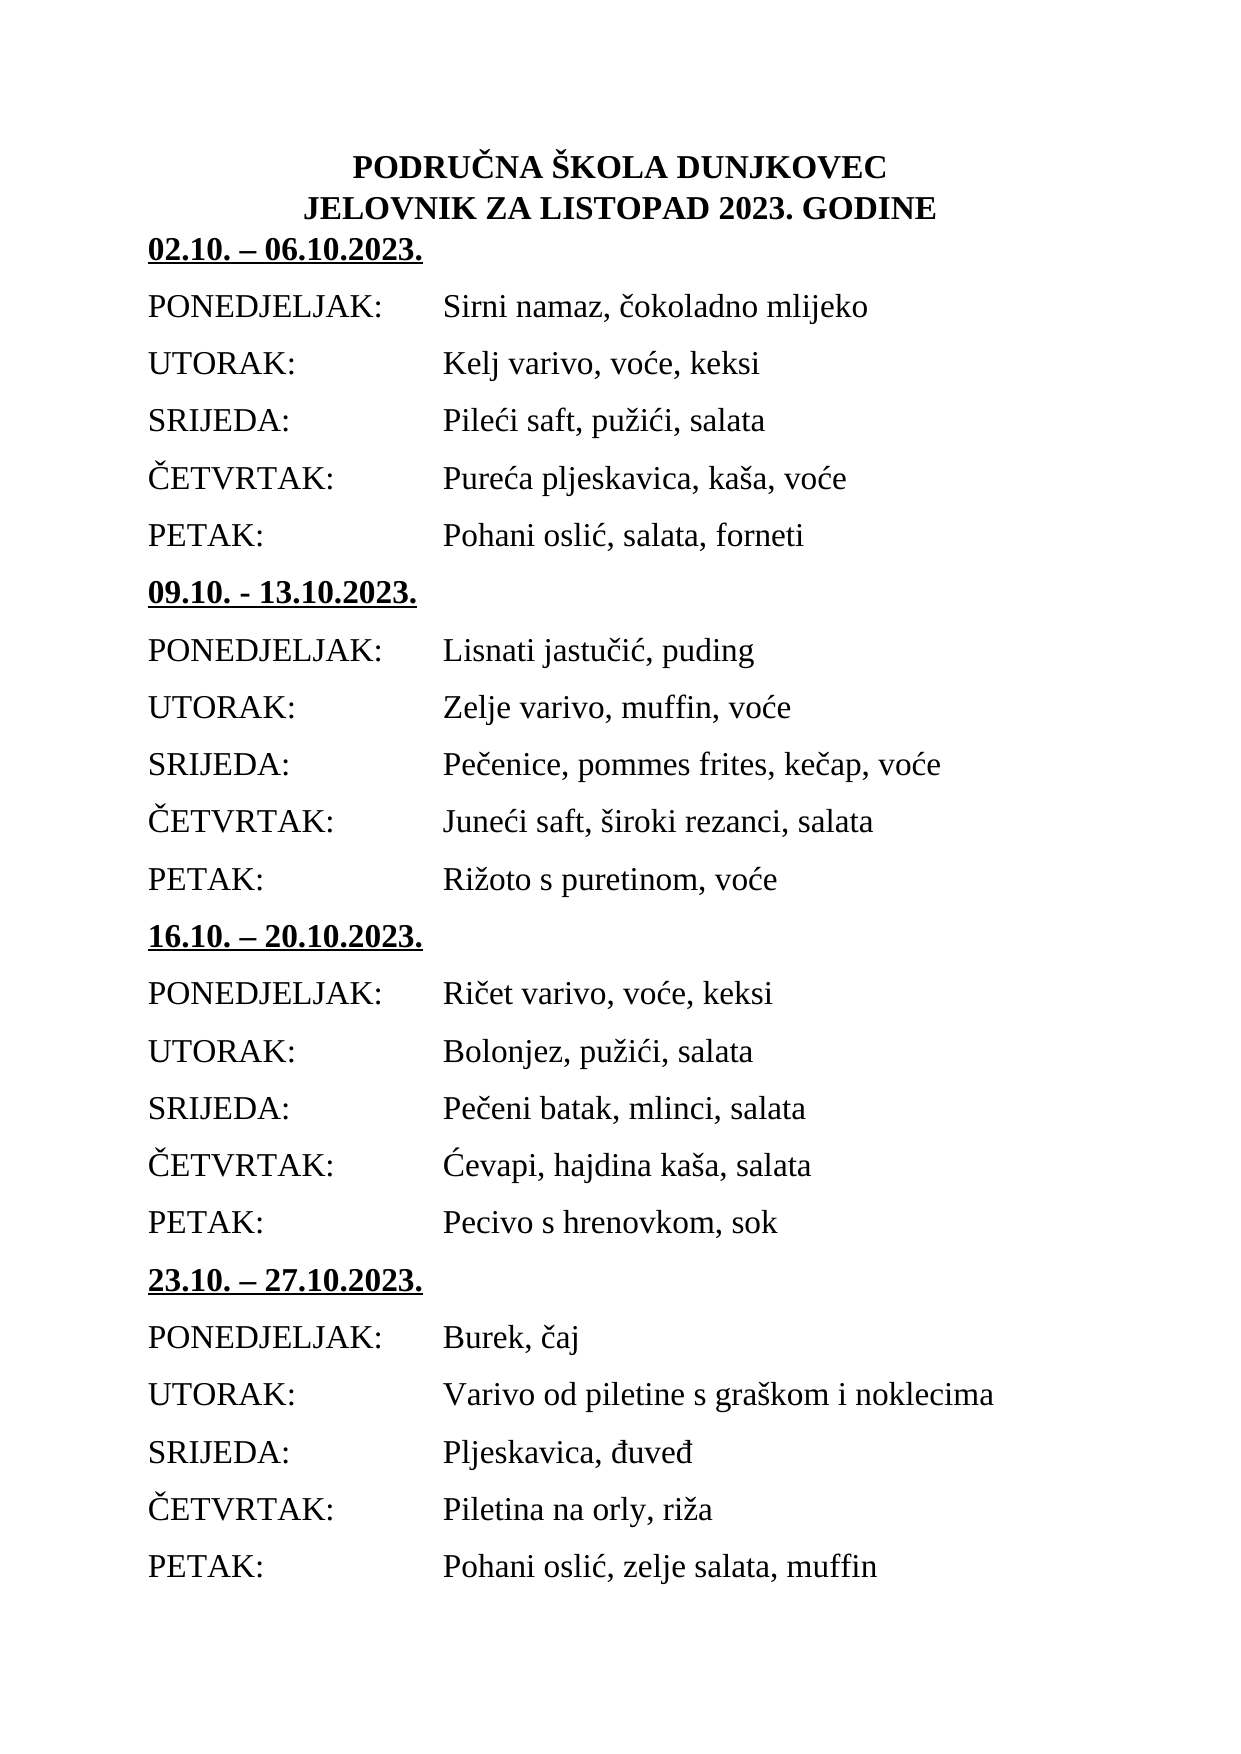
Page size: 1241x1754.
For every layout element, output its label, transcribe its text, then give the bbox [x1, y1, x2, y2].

text PETAK: Pohani oslić, zelje salata, muffin [148, 1547, 1093, 1585]
text PONEDJELJAK: Lisnati jastučić, puding [148, 630, 1093, 668]
text PETAK: Pecivo s hrenovkom, sok [148, 1203, 1093, 1241]
text 23.10. – 27.10.2023. [148, 1260, 1093, 1298]
text 02.10. – 06.10.2023. [148, 229, 1093, 267]
text 09.10. - 13.10.2023. [148, 573, 1093, 611]
text ČETVRTAK: Juneći saft, široki rezanci, salata [148, 802, 1093, 840]
text PONEDJELJAK: Ričet varivo, voće, keksi [148, 974, 1093, 1012]
text JELOVNIK ZA LISTOPAD 2023. GODINE [148, 188, 1093, 227]
text ČETVRTAK: Piletina na orly, riža [148, 1489, 1093, 1528]
text SRIJEDA: Pileći saft, pužići, salata [148, 401, 1093, 439]
text SRIJEDA: Pečeni batak, mlinci, salata [148, 1088, 1093, 1127]
text PETAK: Rižoto s puretinom, voće [148, 859, 1093, 897]
text SRIJEDA: Pečenice, pommes frites, kečap, voće [148, 744, 1093, 783]
text 16.10. – 20.10.2023. [148, 916, 1093, 955]
text PETAK: Pohani oslić, salata, forneti [148, 515, 1093, 554]
text ČETVRTAK: Pureća pljeskavica, kaša, voće [148, 458, 1093, 496]
text UTORAK: Bolonjez, pužići, salata [148, 1031, 1093, 1069]
text SRIJEDA: Pljeskavica, đuveđ [148, 1432, 1093, 1470]
text PONEDJELJAK: Sirni namaz, čokoladno mlijeko [148, 286, 1093, 324]
text UTORAK: Varivo od piletine s graškom i noklecima [148, 1375, 1093, 1413]
text UTORAK: Kelj varivo, voće, keksi [148, 343, 1093, 382]
text PODRUČNA ŠKOLA DUNJKOVEC [148, 148, 1093, 186]
text UTORAK: Zelje varivo, muffin, voće [148, 687, 1093, 726]
text ČETVRTAK: Ćevapi, hajdina kaša, salata [148, 1146, 1093, 1184]
text PONEDJELJAK: Burek, čaj [148, 1317, 1093, 1356]
